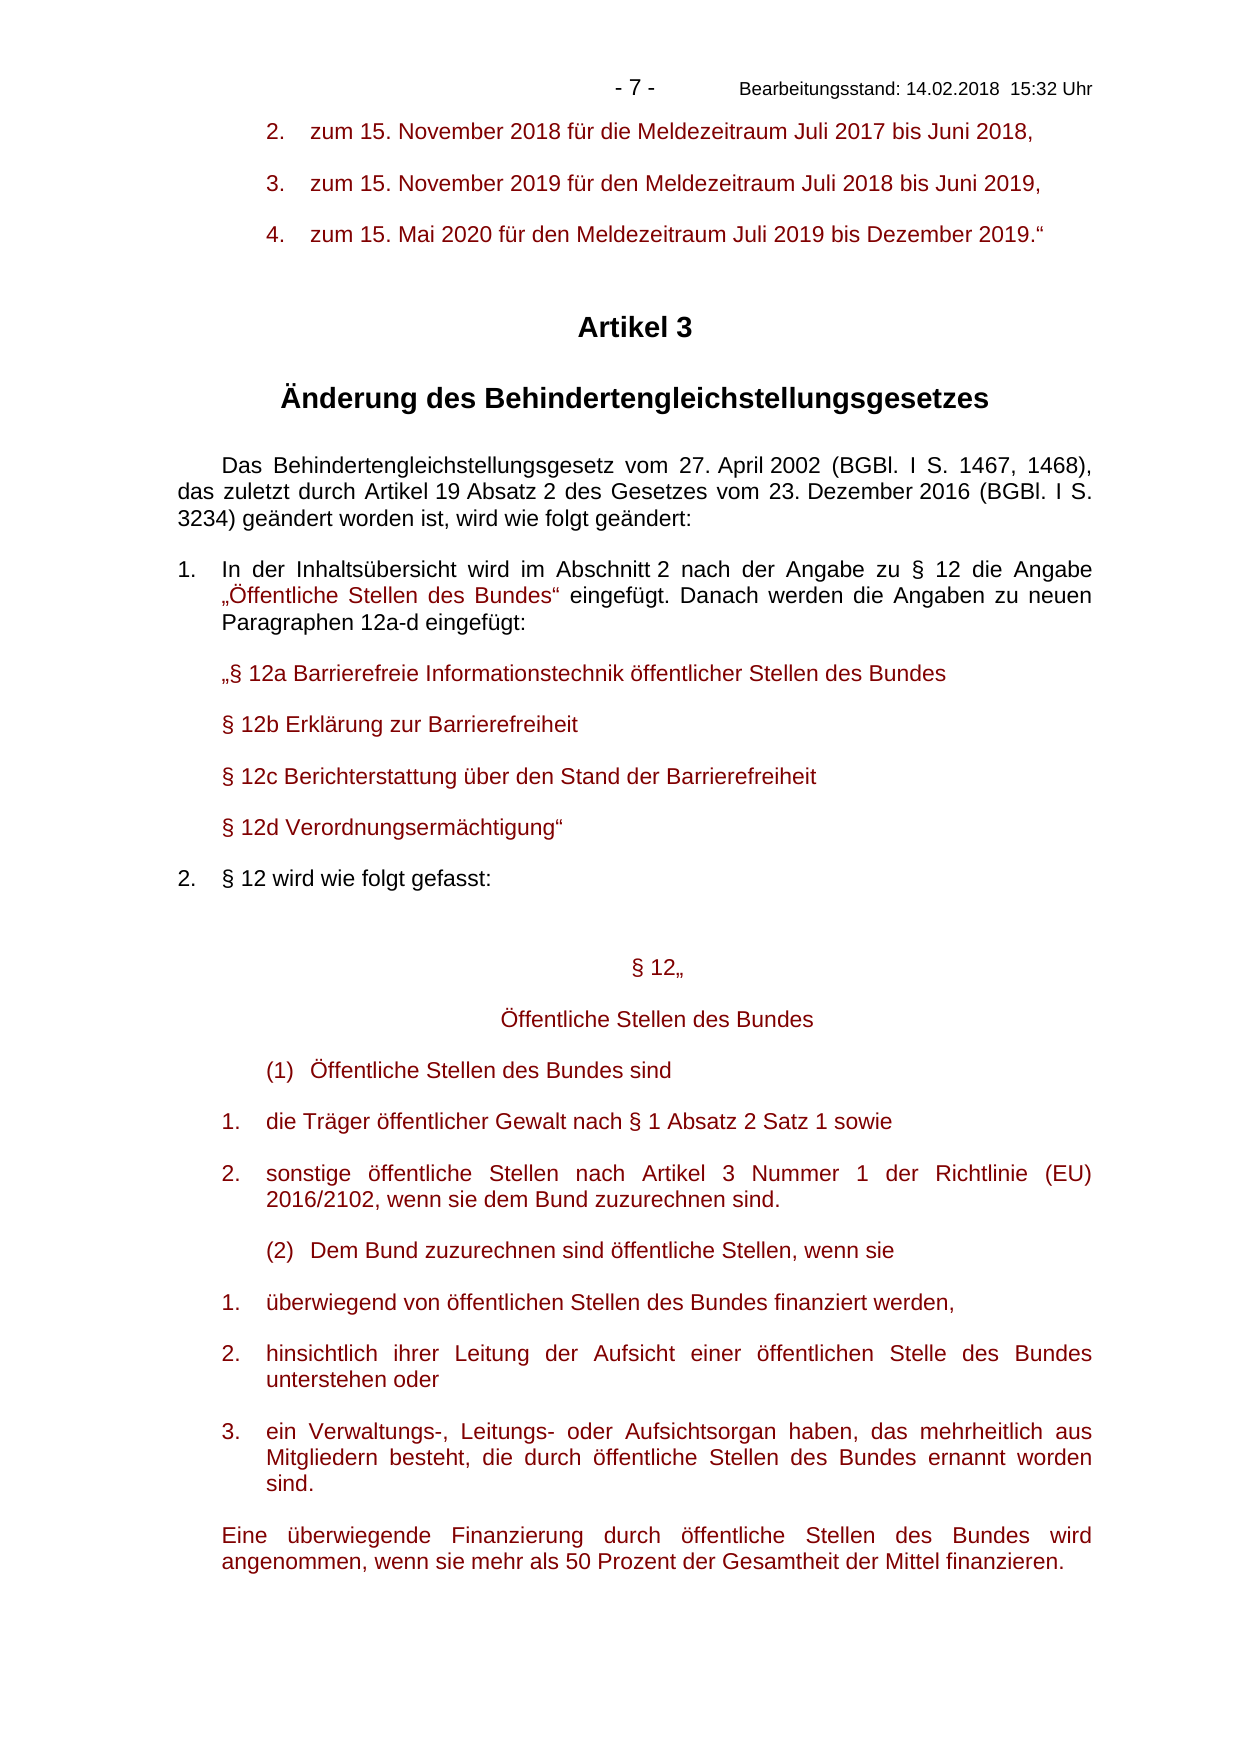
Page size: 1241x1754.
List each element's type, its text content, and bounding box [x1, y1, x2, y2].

text In der Inhaltsübersicht wird im Abschnitt 2 nach der Angabe zu § 12 die Angabe „Öffentliche Stellen des Bundes“ eingefügt. Danach werden die Angaben zu neuen Paragraphen 12a-d eingefügt: [177, 556, 1093, 635]
text sonstige öffentliche Stellen nach Artikel 3 Nummer 1 der Richtlinie (EU) 2016/2102, wenn sie dem Bund zuzurechnen sind. [221, 1159, 1093, 1212]
list „ [221, 954, 1093, 981]
list Öffentliche Stellen des Bundes sind [221, 1057, 1093, 1083]
text hinsichtlich ihrer Leitung der Aufsicht einer öffentlichen Stelle des Bundes unterstehen oder [221, 1340, 1093, 1393]
list § 12c Berichterstattung über den Stand der Barrierefreiheit [221, 763, 1093, 789]
text Das Behindertengleichstellungsgesetz vom 27. April 2002 (BGBl. I S. 1467, 1468), das zuletzt durch Artikel 19 Absatz 2 des Gesetzes vom 23. Dezember 2016 (BGBl. I S. 3234) geändert worden ist, wird wie folgt geändert: [177, 452, 1093, 531]
text Eine überwiegende Finanzierung durch öffentliche Stellen des Bundes wird angenommen, wenn sie mehr als 50 Prozent der Gesamtheit der Mittel finanzieren. [221, 1522, 1093, 1574]
text 3. zum 15. November 2019 für den Meldezeitraum Juli 2018 bis Juni 2019, [221, 169, 1093, 196]
text Öffentliche Stellen des Bundes [221, 1006, 1093, 1032]
text Änderung des Behindertengleichstellungsgesetzes [177, 381, 1093, 414]
text § 12 wird wie folgt gefasst: [177, 865, 1093, 892]
text 2. zum 15. November 2018 für die Meldezeitraum Juli 2017 bis Juni 2018, [221, 118, 1093, 144]
text 4. zum 15. Mai 2020 für den Meldezeitraum Juli 2019 bis Dezember 2019.“ [221, 221, 1093, 247]
list „§ 12a Barrierefreie Informationstechnik öffentlicher Stellen des Bundes [221, 660, 1093, 686]
list § 12d Verordnungsermächtigung“ [221, 814, 1093, 840]
text ein Verwaltungs-, Leitungs- oder Aufsichtsorgan haben, das mehrheitlich aus Mitgliedern besteht, die durch öffentliche Stellen des Bundes ernannt worden sind. [221, 1418, 1093, 1497]
list § 12b Erklärung zur Barrierefreiheit [221, 711, 1093, 738]
text die Träger öffentlicher Gewalt nach § 1 Absatz 2 Satz 1 sowie [221, 1108, 1093, 1134]
text überwiegend von öffentlichen Stellen des Bundes finanziert werden, [221, 1289, 1093, 1315]
text Dem Bund zuzurechnen sind öffentliche Stellen, wenn sie [221, 1237, 1093, 1264]
